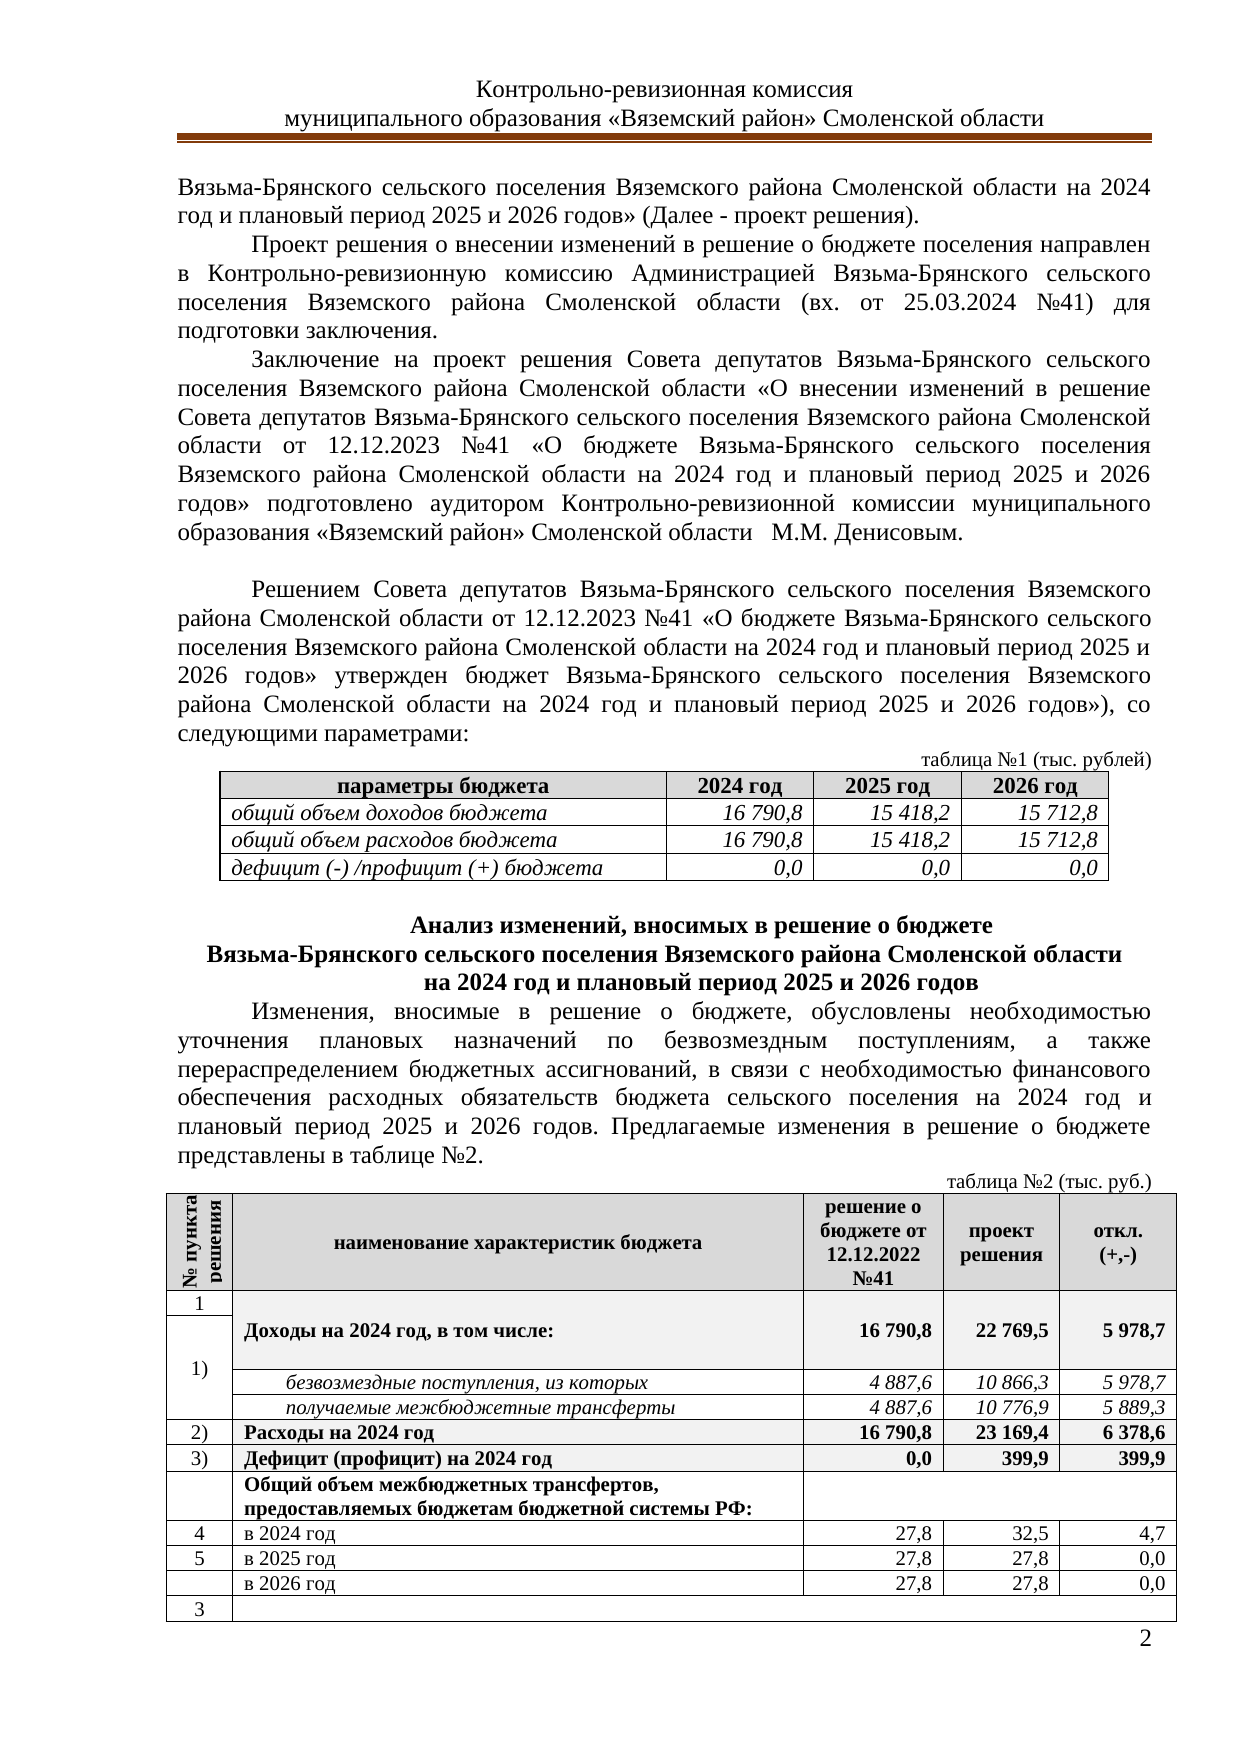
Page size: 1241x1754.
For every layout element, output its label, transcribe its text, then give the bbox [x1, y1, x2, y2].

table_cell в 2024 год [233, 1521, 803, 1545]
table_cell в 2025 год [233, 1546, 803, 1570]
table_cell 6 378,6 [1060, 1420, 1176, 1444]
table_cell 3) [167, 1445, 232, 1471]
table_cell 16 790,8 [667, 826, 813, 853]
table_cell Доходы на 2024 год, в том числе: [233, 1291, 803, 1369]
table_cell 0,0 [962, 854, 1108, 880]
table_header 2026 год [962, 772, 1108, 798]
text на 2024 год и плановый период 2025 и 2026 годов [177, 967, 1152, 996]
table_cell [167, 1571, 232, 1595]
table_cell Расходы на 2024 год [233, 1420, 803, 1444]
table_cell общий объем доходов бюджета [221, 799, 666, 825]
table_header 2025 год [814, 772, 961, 798]
table_cell 399,9 [1060, 1445, 1176, 1471]
table_cell 27,8 [804, 1521, 943, 1545]
table_cell 16 790,8 [667, 799, 813, 825]
table_header 2024 год [667, 772, 813, 798]
table_cell [167, 1472, 232, 1520]
table_header наименование характеристик бюджета [233, 1194, 803, 1290]
table_cell общий объем расходов бюджета [221, 826, 666, 853]
table_cell получаемые межбюджетные трансферты [233, 1395, 803, 1419]
table_cell безвозмездные поступления, из которых [233, 1370, 803, 1394]
table_cell 0,0 [1060, 1546, 1176, 1570]
text таблица №2 (тыс. руб.) [177, 1169, 1152, 1193]
table_cell в 2026 год [233, 1571, 803, 1595]
table_cell 1) [167, 1316, 232, 1419]
text Решением Совета депутатов Вязьма-Брянского сельского поселения Вяземского района Смоленской области от 12.12.2023 №41 «О бюджете Вязьма-Брянского сельского поселения Вяземского района Смоленской области на 2024 год и плановый период 2025 и 2026 годов» утвержден бюджет Вязьма-Брянского сельского поселения Вяземского района Смоленской области на 2024 год и плановый период 2025 и 2026 годов»), со следующими параметрами: [177, 574, 1152, 747]
table_cell 5 978,7 [1060, 1291, 1176, 1369]
table_cell дефицит (-) /профицит (+) бюджета [221, 854, 666, 880]
table_cell 0,0 [667, 854, 813, 880]
table_cell Дефицит (профицит) на 2024 год [233, 1445, 803, 1471]
text Изменения, вносимые в решение о бюджете, обусловлены необходимостью уточнения плановых назначений по безвозмездным поступлениям, а также перераспределением бюджетных ассигнований, в связи с необходимостью финансового обеспечения расходных обязательств бюджета сельского поселения на 2024 год и плановый период 2025 и 2026 годов. Предлагаемые изменения в решение о бюджете представлены в таблице №2. [177, 996, 1152, 1169]
table_cell 15 418,2 [814, 799, 961, 825]
table_cell 27,8 [944, 1546, 1059, 1570]
table_cell 27,8 [944, 1571, 1059, 1595]
table_header откл. (+,-) [1060, 1194, 1176, 1290]
table_cell 16 790,8 [804, 1420, 943, 1444]
table_cell 4,7 [1060, 1521, 1176, 1545]
text Заключение на проект решения Совета депутатов Вязьма-Брянского сельского поселения Вяземского района Смоленской области «О внесении изменений в решение Совета депутатов Вязьма-Брянского сельского поселения Вяземского района Смоленской области от 12.12.2023 №41 «О бюджете Вязьма-Брянского сельского поселения Вяземского района Смоленской области на 2024 год и плановый период 2025 и 2026 годов» подготовлено аудитором Контрольно-ревизионной комиссии муниципального образования «Вяземский район» Смоленской области М.М. Денисовым. [177, 344, 1152, 545]
text Вязьма-Брянского сельского поселения Вяземского района Смоленской области [177, 939, 1152, 967]
table_cell 10 776,9 [944, 1395, 1059, 1419]
table_cell 5 889,3 [1060, 1395, 1176, 1419]
table_cell 399,9 [944, 1445, 1059, 1471]
table_cell 0,0 [804, 1445, 943, 1471]
table_cell 27,8 [804, 1546, 943, 1570]
table_cell Общий объем межбюджетных трансфертов, предоставляемых бюджетам бюджетной системы РФ: [233, 1472, 803, 1520]
table_header проект решения [944, 1194, 1059, 1290]
table_cell 23 169,4 [944, 1420, 1059, 1444]
table_cell 5 [167, 1546, 232, 1570]
table_cell 4 [167, 1521, 232, 1545]
table_cell 4 887,6 [804, 1395, 943, 1419]
table_cell 3 [167, 1596, 232, 1621]
table_header параметры бюджета [221, 772, 666, 798]
table_cell 0,0 [814, 854, 961, 880]
table_cell [804, 1472, 1176, 1520]
text Анализ изменений, вносимых в решение о бюджете [177, 910, 1152, 939]
table_cell 2) [167, 1420, 232, 1444]
table_cell 32,5 [944, 1521, 1059, 1545]
table_cell [233, 1596, 1176, 1621]
table_cell 27,8 [804, 1571, 943, 1595]
table_header № пункта решения [167, 1194, 232, 1290]
text Проект решения о внесении изменений в решение о бюджете поселения направлен в Контрольно-ревизионную комиссию Администрацией Вязьма-Брянского сельского поселения Вяземского района Смоленской области (вх. от 25.03.2024 №41) для подготовки заключения. [177, 229, 1152, 344]
table_cell 15 418,2 [814, 826, 961, 853]
table_cell 0,0 [1060, 1571, 1176, 1595]
table_cell 15 712,8 [962, 826, 1108, 853]
table_header решение о бюджете от 12.12.2022 №41 [804, 1194, 943, 1290]
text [177, 172, 1152, 229]
table_cell 15 712,8 [962, 799, 1108, 825]
table_cell 4 887,6 [804, 1370, 943, 1394]
table_cell 5 978,7 [1060, 1370, 1176, 1394]
text таблица №1 (тыс. рублей) [177, 747, 1152, 771]
table_cell 16 790,8 [804, 1291, 943, 1369]
table_cell 22 769,5 [944, 1291, 1059, 1369]
table_cell 10 866,3 [944, 1370, 1059, 1394]
table_cell 1 [167, 1291, 232, 1315]
